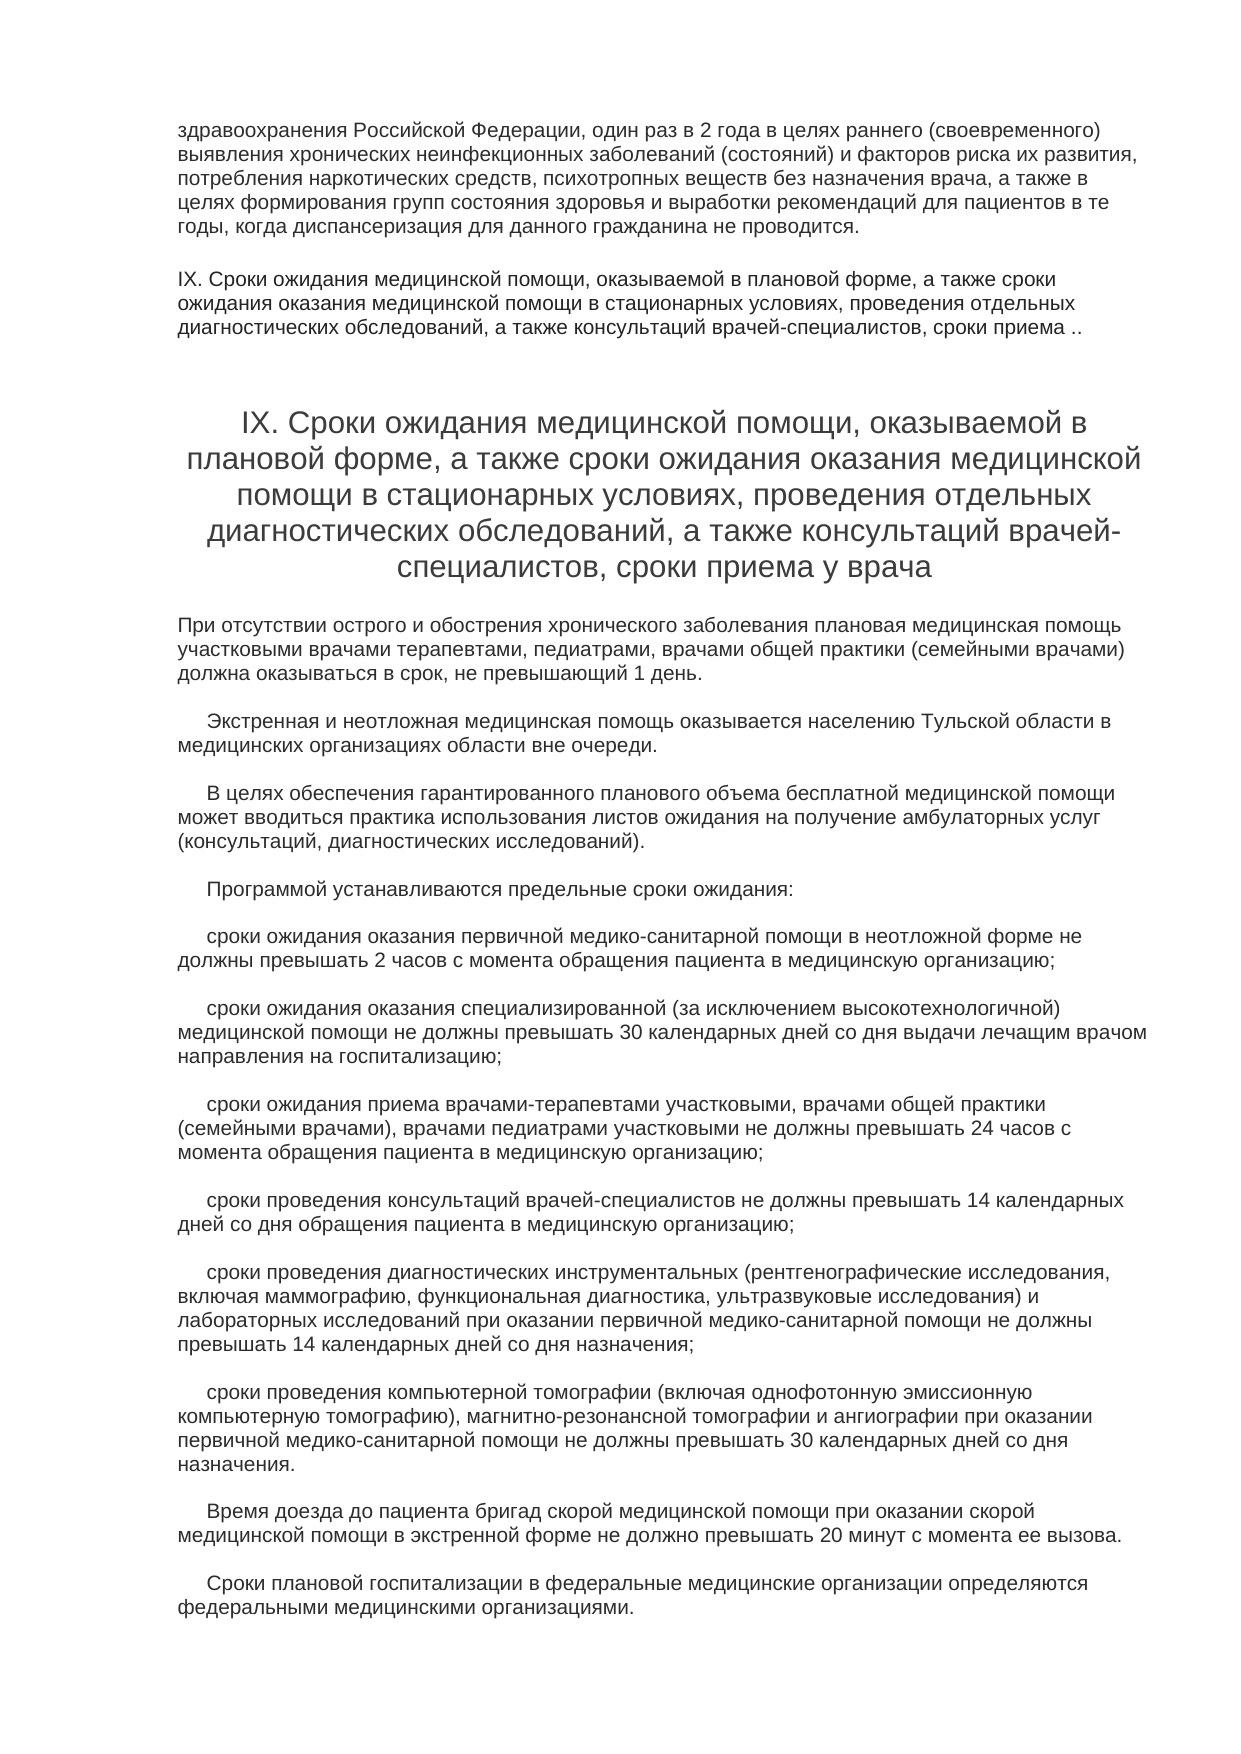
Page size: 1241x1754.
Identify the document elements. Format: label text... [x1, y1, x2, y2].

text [177, 118, 1152, 238]
text IX. Сроки ожидания медицинской помощи, оказываемой в плановой форме, а также сроки ожидания оказания медицинской помощи в стационарных условиях, проведения отдельных диагностических обследований, а также консультаций врачей-специалистов, сроки приема .. [177, 267, 1152, 339]
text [177, 613, 1152, 1619]
text IX. Сроки ожидания медицинской помощи, оказываемой в плановой форме, а также сроки ожидания оказания медицинской помощи в стационарных условиях, проведения отдельных диагностических обследований, а также консультаций врачей-специалистов, сроки приема у врача [177, 368, 1152, 584]
